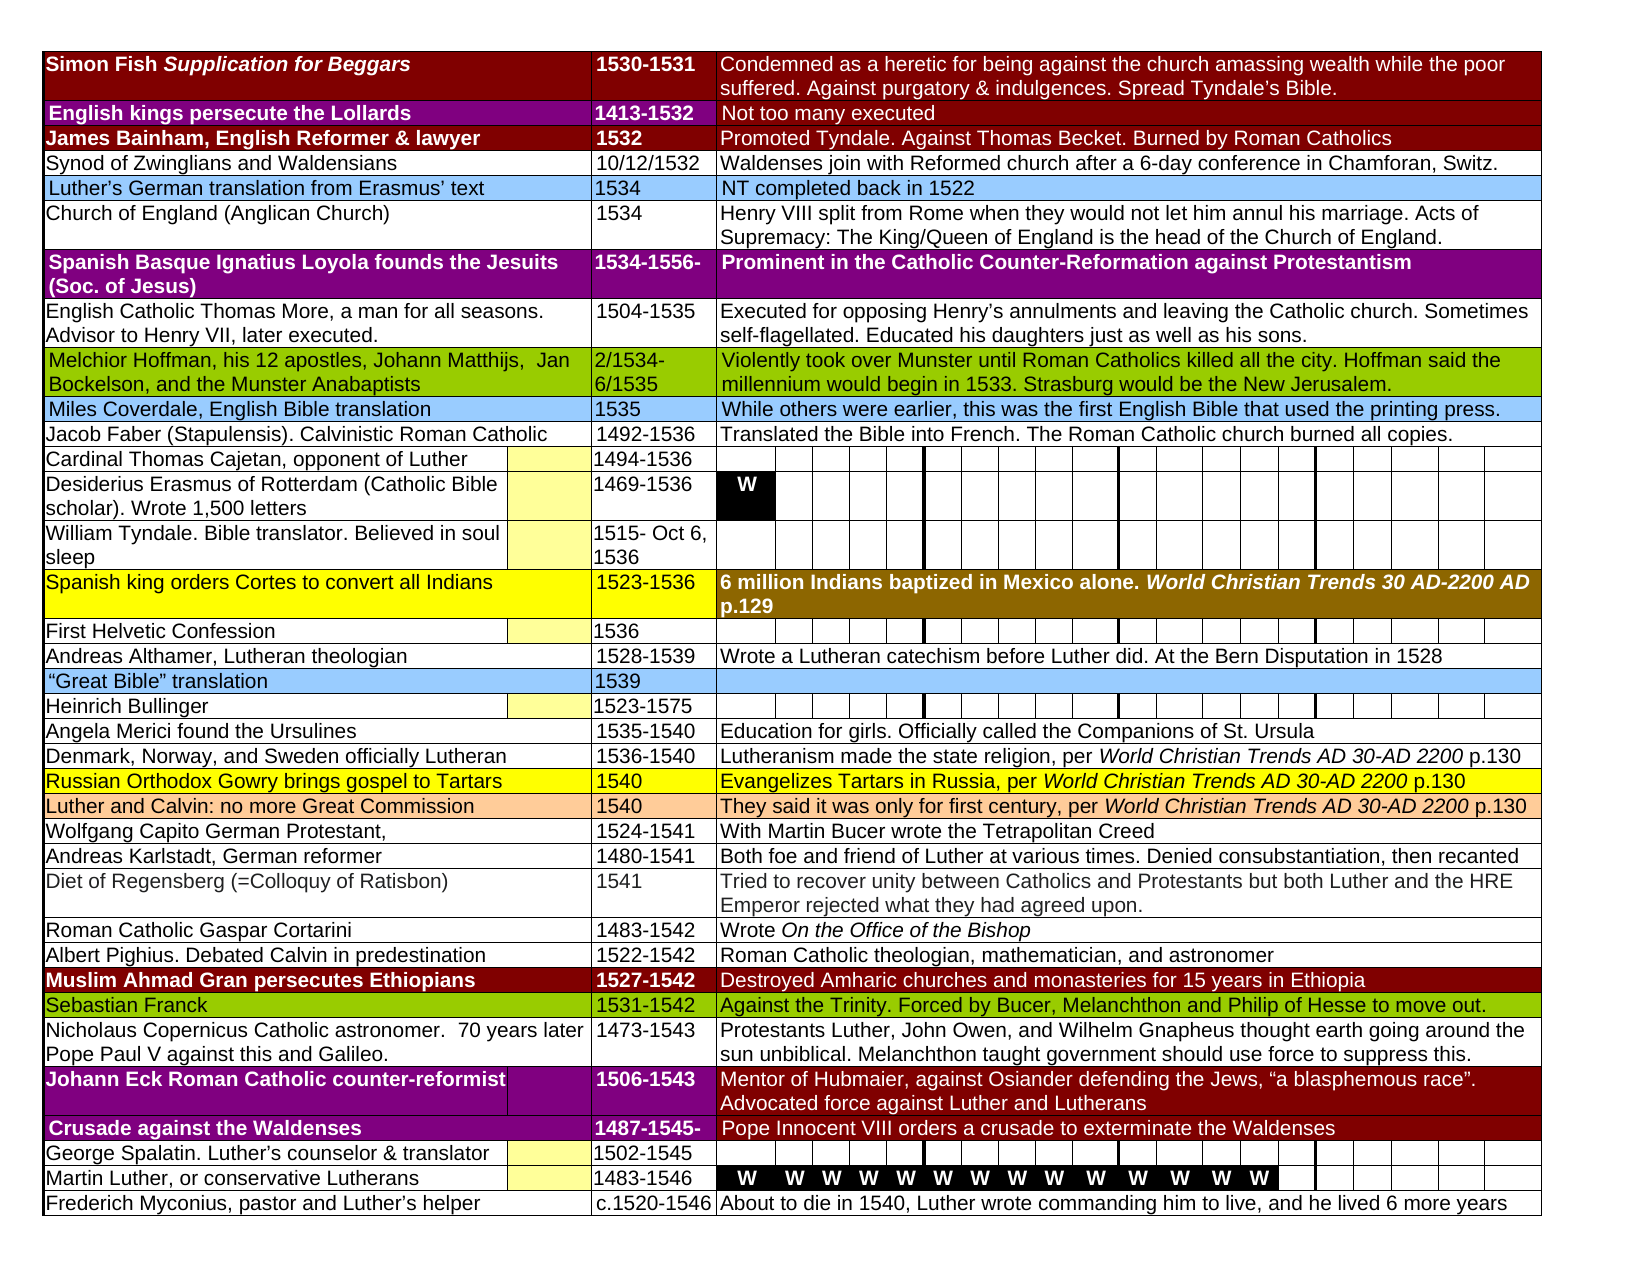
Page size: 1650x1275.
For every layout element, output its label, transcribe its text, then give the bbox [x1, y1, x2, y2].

table_cell [717, 447, 775, 471]
table_cell [1036, 694, 1072, 718]
table_cell 1536 [592, 619, 716, 643]
table_cell [1279, 1166, 1314, 1190]
table_cell 1492-1536 [592, 422, 716, 446]
table_cell [1354, 521, 1391, 569]
table_cell 1483-1546 [592, 1166, 716, 1190]
table_cell [776, 521, 812, 569]
table_cell NT completed back in 1522 [717, 176, 1541, 200]
table_cell [1073, 694, 1117, 718]
table_cell [999, 1141, 1035, 1165]
table_cell [508, 521, 591, 569]
table_cell [926, 1141, 961, 1165]
table_cell [1203, 694, 1240, 718]
table_cell [999, 447, 1035, 471]
table_cell Tried to recover unity between Catholics and Protestants but both Luther and the HRE Emperor rejected what they had agreed upon. [1144, 869, 1541, 917]
table_cell W [1203, 1166, 1240, 1190]
table_cell [926, 694, 961, 718]
table_cell [1439, 472, 1484, 520]
table_cell Martin Luther, or conservative Lutherans [45, 1166, 507, 1190]
table_cell [717, 1141, 775, 1165]
table_cell [1241, 619, 1278, 643]
table_cell Prominent in the Catholic Counter-Reformation against Protestantism [717, 250, 1541, 298]
table_cell 1540 [592, 794, 716, 818]
table_cell Simon Fish Supplication for Beggars [45, 52, 591, 100]
table_cell [1392, 619, 1438, 643]
table_cell [1036, 619, 1072, 643]
table_cell 1469-1536 [592, 472, 716, 520]
table_cell [999, 694, 1035, 718]
table_cell W [962, 1166, 998, 1190]
table_cell [1036, 472, 1072, 520]
table_cell [1157, 447, 1202, 471]
table_cell [1439, 1166, 1484, 1190]
table_cell 1534-1556- [592, 250, 716, 298]
table_cell [1354, 694, 1391, 718]
table_cell Pope Innocent VIII orders a crusade to exterminate the Waldenses [717, 1116, 1541, 1140]
table_cell Wolfgang Capito German Protestant, [45, 819, 591, 843]
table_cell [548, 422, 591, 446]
table_cell 1523-1536 [592, 570, 716, 618]
table_cell Synod of Zwinglians and Waldensians [45, 151, 591, 175]
table_cell Andreas Karlstadt, German reformer [45, 844, 591, 868]
table_cell With Martin Bucer wrote the Tetrapolitan Creed [717, 819, 1541, 843]
table_cell [1354, 1141, 1391, 1165]
table_cell First Helvetic Confession [45, 619, 507, 643]
table_cell [1157, 521, 1202, 569]
table_cell [1073, 447, 1117, 471]
table_cell [813, 521, 849, 569]
table_cell [717, 694, 775, 718]
table_cell [1354, 472, 1391, 520]
table_cell 1540 [592, 769, 716, 793]
table_cell [1036, 1141, 1072, 1165]
table_cell [999, 472, 1035, 520]
table_cell 10/12/1532 [592, 151, 716, 175]
table_cell [850, 619, 886, 643]
table_cell [1120, 447, 1156, 471]
table_cell [850, 521, 886, 569]
table_cell [1485, 521, 1541, 569]
table_cell [1203, 1141, 1240, 1165]
table_cell [1392, 694, 1438, 718]
table_cell [1317, 521, 1353, 569]
table_cell [1073, 619, 1117, 643]
table_cell Spanish Basque Ignatius Loyola founds the Jesuits (Soc. of Jesus) [45, 250, 591, 298]
table_cell Heinrich Bullinger [45, 694, 507, 718]
table_cell Waldenses join with Reformed church after a 6-day conference in Chamforan, Switz. [717, 151, 1541, 175]
table_cell [717, 521, 775, 569]
table_cell Luther and Calvin: no more Great Commission [45, 794, 591, 818]
table_cell [1036, 447, 1072, 471]
table_cell c.1520-1546 [592, 1191, 716, 1215]
table_cell [508, 1067, 591, 1115]
table_cell Lutheranism made the state religion, per World Christian Trends AD 30-AD 2200 p.130 [717, 744, 1541, 768]
table_cell [1485, 694, 1541, 718]
table_cell 1528-1539 [592, 644, 716, 668]
table_cell Angela Merici found the Ursulines [357, 719, 591, 743]
table_cell [1203, 447, 1240, 471]
table_cell Against the Trinity. Forced by Bucer, Melanchthon and Philip of Hesse to move out. [717, 993, 1541, 1017]
table_cell Wrote a Lutheran catechism before Luther did. At the Bern Disputation in 1528 [717, 644, 1541, 668]
table_cell [1157, 619, 1202, 643]
table_cell 1534 [592, 201, 716, 249]
table_cell 1527-1542 [592, 968, 716, 992]
table_cell [1157, 694, 1202, 718]
table_cell [1241, 694, 1278, 718]
table_cell 1522-1542 [592, 943, 716, 967]
table_cell [813, 694, 849, 718]
table_cell [1279, 619, 1314, 643]
table_cell [887, 619, 922, 643]
table_cell [1354, 447, 1391, 471]
table_cell 1494-1536 [592, 447, 716, 471]
table_cell [1317, 694, 1353, 718]
table_cell Roman Catholic Gaspar Cortarini [45, 918, 591, 942]
table_cell 1502-1545 [592, 1141, 716, 1165]
table_cell [776, 472, 812, 520]
table_cell English kings persecute the Lollards [45, 101, 591, 125]
table_cell [1439, 447, 1484, 471]
table_cell 1480-1541 [592, 844, 716, 868]
table_cell [850, 447, 886, 471]
table_cell [1485, 447, 1541, 471]
table_cell George Spalatin. Luther’s counselor & translator [45, 1141, 507, 1165]
table_cell [1241, 521, 1278, 569]
table_cell [1241, 447, 1278, 471]
table_cell W [850, 1166, 886, 1190]
table_cell [887, 1141, 922, 1165]
table_cell [1073, 521, 1117, 569]
table_cell [887, 447, 922, 471]
table_cell [1157, 1141, 1202, 1165]
table_cell [776, 1141, 812, 1165]
table_cell [508, 447, 591, 471]
table_cell [1120, 694, 1156, 718]
table_cell [1439, 521, 1484, 569]
table_cell W [1073, 1166, 1117, 1190]
table_cell Andreas Althamer, Lutheran theologian [45, 644, 591, 668]
table_cell 1539 [592, 669, 716, 693]
table_cell [813, 619, 849, 643]
table_cell Nicholaus Copernicus Catholic astronomer. 70 years later Pope Paul V against this and Galileo. [45, 1018, 591, 1066]
table_cell 1534 [592, 176, 716, 200]
table_cell [508, 694, 591, 718]
table_cell Evangelizes Tartars in Russia, per World Christian Trends AD 30-AD 2200 p.130 [717, 769, 1541, 793]
table_cell [962, 447, 998, 471]
table_cell [887, 521, 922, 569]
table_cell 1532 [592, 126, 716, 150]
table_cell [813, 1141, 849, 1165]
table_cell [508, 1141, 591, 1165]
table_cell [1485, 472, 1541, 520]
table_cell [776, 619, 812, 643]
table_cell Violently took over Munster until Roman Catholics killed all the city. Hoffman said the millennium would begin in 1533. Strasburg would be the New Jerusalem. [717, 348, 1541, 396]
table_cell [1317, 1166, 1353, 1190]
table_cell 1473-1543 [592, 1018, 716, 1066]
table_cell About to die in 1540, Luther wrote commanding him to live, and he lived 6 more years [717, 1191, 1541, 1215]
table_cell [1073, 1141, 1117, 1165]
table_cell William Tyndale. Bible translator. Believed in soul sleep [45, 521, 507, 569]
table_cell [850, 694, 886, 718]
table_cell Roman Catholic theologian, mathematician, and astronomer [717, 943, 1541, 967]
table_cell [1317, 619, 1353, 643]
table_cell Condemned as a heretic for being against the church amassing wealth while the poor suffered. Against purgatory & indulgences. Spread Tyndale’s Bible. [717, 52, 1541, 100]
table_cell [1485, 1141, 1541, 1165]
table_cell W [999, 1166, 1035, 1190]
table_cell 1531-1542 [592, 993, 716, 1017]
table_cell 1536-1540 [592, 744, 716, 768]
table_cell 2/1534- 6/1535 [592, 348, 716, 396]
table_cell [717, 619, 775, 643]
table_cell While others were earlier, this was the first English Bible that used the printing press. [717, 397, 1541, 421]
table_cell [1120, 521, 1156, 569]
table_cell [1120, 472, 1156, 520]
table_cell [1279, 447, 1314, 471]
table_cell [813, 447, 849, 471]
table_cell [1354, 619, 1391, 643]
table_cell Miles Coverdale, English Bible translation [45, 397, 591, 421]
table_cell Wrote On the Office of the Bishop [717, 918, 1541, 942]
table_cell [1120, 1141, 1156, 1165]
table_cell [1392, 472, 1438, 520]
table_cell [1241, 472, 1278, 520]
table_cell [1439, 619, 1484, 643]
table_cell Not too many executed [717, 101, 1541, 125]
table_cell W [887, 1166, 922, 1190]
table_cell [926, 619, 961, 643]
table_cell 1523-1575 [592, 694, 716, 718]
table_cell [850, 472, 886, 520]
table_cell 1524-1541 [592, 819, 716, 843]
table_cell 1487-1545- [592, 1116, 716, 1140]
table_cell [776, 694, 812, 718]
table_cell [999, 521, 1035, 569]
table_cell Diet of Regensberg (=Colloquy of Ratisbon) [45, 869, 591, 917]
table_cell 1413-1532 [592, 101, 716, 125]
table_cell 6 million Indians baptized in Mexico alone. World Christian Trends 30 AD-2200 AD p.129 [717, 570, 1541, 618]
table_cell [813, 472, 849, 520]
table_cell Muslim Ahmad Gran persecutes Ethiopians [45, 968, 591, 992]
table_cell W [813, 1166, 849, 1190]
table_cell [887, 694, 922, 718]
table_cell [926, 472, 961, 520]
table_cell 1504-1535 [592, 299, 716, 347]
table_cell [1203, 619, 1240, 643]
table_cell W [1157, 1166, 1202, 1190]
table_cell Desiderius Erasmus of Rotterdam (Catholic Bible scholar). Wrote 1,500 letters [45, 472, 507, 520]
table_cell [1317, 447, 1353, 471]
table_cell Henry VIII split from Rome when they would not let him annul his marriage. Acts of Supremacy: The King/Queen of England is the head of the Church of England. [717, 201, 1541, 249]
table_cell [1392, 1166, 1438, 1190]
table_cell [1439, 1141, 1484, 1165]
table_cell Frederich Myconius, pastor and Luther’s helper [45, 1191, 591, 1215]
table_cell Melchior Hoffman, his 12 apostles, Johann Matthijs, Jan Bockelson, and the Munster Anabaptists [45, 348, 591, 396]
table_cell Both foe and friend of Luther at various times. Denied consubstantiation, then recanted [717, 844, 1541, 868]
table_cell Johann Eck Roman Catholic counter-reformist [45, 1067, 507, 1115]
table_cell Crusade against the Waldenses [45, 1116, 591, 1140]
table_cell W [926, 1166, 961, 1190]
table_cell [776, 447, 812, 471]
table_cell Destroyed Amharic churches and monasteries for 15 years in Ethiopia [717, 968, 1541, 992]
table_cell [1392, 521, 1438, 569]
table_cell W [717, 472, 775, 520]
table_cell [1241, 1141, 1278, 1165]
table_cell English Catholic Thomas More, a man for all seasons. Advisor to Henry VII, later executed. [45, 299, 591, 347]
table_cell [1317, 1141, 1353, 1165]
table_cell 1483-1542 [592, 918, 716, 942]
table_cell [926, 521, 961, 569]
table_cell [1120, 619, 1156, 643]
table_cell [962, 1141, 998, 1165]
table_cell [1279, 472, 1314, 520]
table_cell [1157, 472, 1202, 520]
table_cell Executed for opposing Henry’s annulments and leaving the Catholic church. Sometimes self-flagellated. Educated his daughters just as well as his sons. [717, 299, 1541, 347]
table_cell Cardinal Thomas Cajetan, opponent of Luther [45, 447, 507, 471]
table_cell Promoted Tyndale. Against Thomas Becket. Burned by Roman Catholics [717, 126, 1541, 150]
table_cell They said it was only for first century, per World Christian Trends AD 30-AD 2200 p.130 [717, 794, 1541, 818]
table_cell [850, 1141, 886, 1165]
table_cell [717, 669, 1541, 693]
table_cell [1279, 1141, 1314, 1165]
table_cell Spanish king orders Cortes to convert all Indians [45, 570, 591, 618]
table_cell W [1241, 1166, 1278, 1190]
table_cell 1535 [592, 397, 716, 421]
table_cell [887, 472, 922, 520]
table_cell [1279, 521, 1314, 569]
table_cell Sebastian Franck [45, 993, 591, 1017]
table_cell W [1036, 1166, 1072, 1190]
table_cell James Bainham, English Reformer & lawyer [45, 126, 591, 150]
table_cell [962, 521, 998, 569]
table_cell [1392, 447, 1438, 471]
table_cell W [717, 1166, 775, 1190]
table_cell W [776, 1166, 812, 1190]
table_cell 1541 [592, 869, 716, 917]
table_cell [926, 447, 961, 471]
table_cell [1392, 1141, 1438, 1165]
table_cell Protestants Luther, John Owen, and Wilhelm Gnapheus thought earth going around the sun unbiblical. Melanchthon taught government should use force to suppress this. [717, 1018, 1541, 1066]
table_cell Luther’s German translation from Erasmus’ text [45, 176, 591, 200]
table_cell [508, 472, 591, 520]
table_cell Albert Pighius. Debated Calvin in predestination [45, 943, 591, 967]
table_cell Church of England (Anglican Church) [45, 201, 591, 249]
table_cell [999, 619, 1035, 643]
table_cell “Great Bible” translation [45, 669, 591, 693]
table_cell [1439, 694, 1484, 718]
table_cell [1485, 619, 1541, 643]
table_cell [1203, 521, 1240, 569]
table_cell [1317, 472, 1353, 520]
table_cell Russian Orthodox Gowry brings gospel to Tartars [45, 769, 591, 793]
table_cell Mentor of Hubmaier, against Osiander defending the Jews, “a blasphemous race”. Advocated force against Luther and Lutherans [717, 1067, 1541, 1115]
table_cell [1073, 472, 1117, 520]
table_cell Education for girls. Officially called the Companions of St. Ursula [717, 719, 1541, 743]
table_cell W [1120, 1166, 1156, 1190]
table_cell [1203, 472, 1240, 520]
table_cell [962, 694, 998, 718]
table_cell 1515- Oct 6, 1536 [592, 521, 716, 569]
table_cell Denmark, Norway, and Sweden officially Lutheran [45, 744, 591, 768]
table_cell [1279, 694, 1314, 718]
table_cell 1530-1531 [592, 52, 716, 100]
table_cell [962, 472, 998, 520]
table_cell 1506-1543 [592, 1067, 716, 1115]
table_cell [962, 619, 998, 643]
table_cell [1354, 1166, 1391, 1190]
table_cell [508, 619, 591, 643]
table_cell [1485, 1166, 1541, 1190]
table_cell [508, 1166, 591, 1190]
table_cell [1036, 521, 1072, 569]
table_cell 1535-1540 [592, 719, 716, 743]
